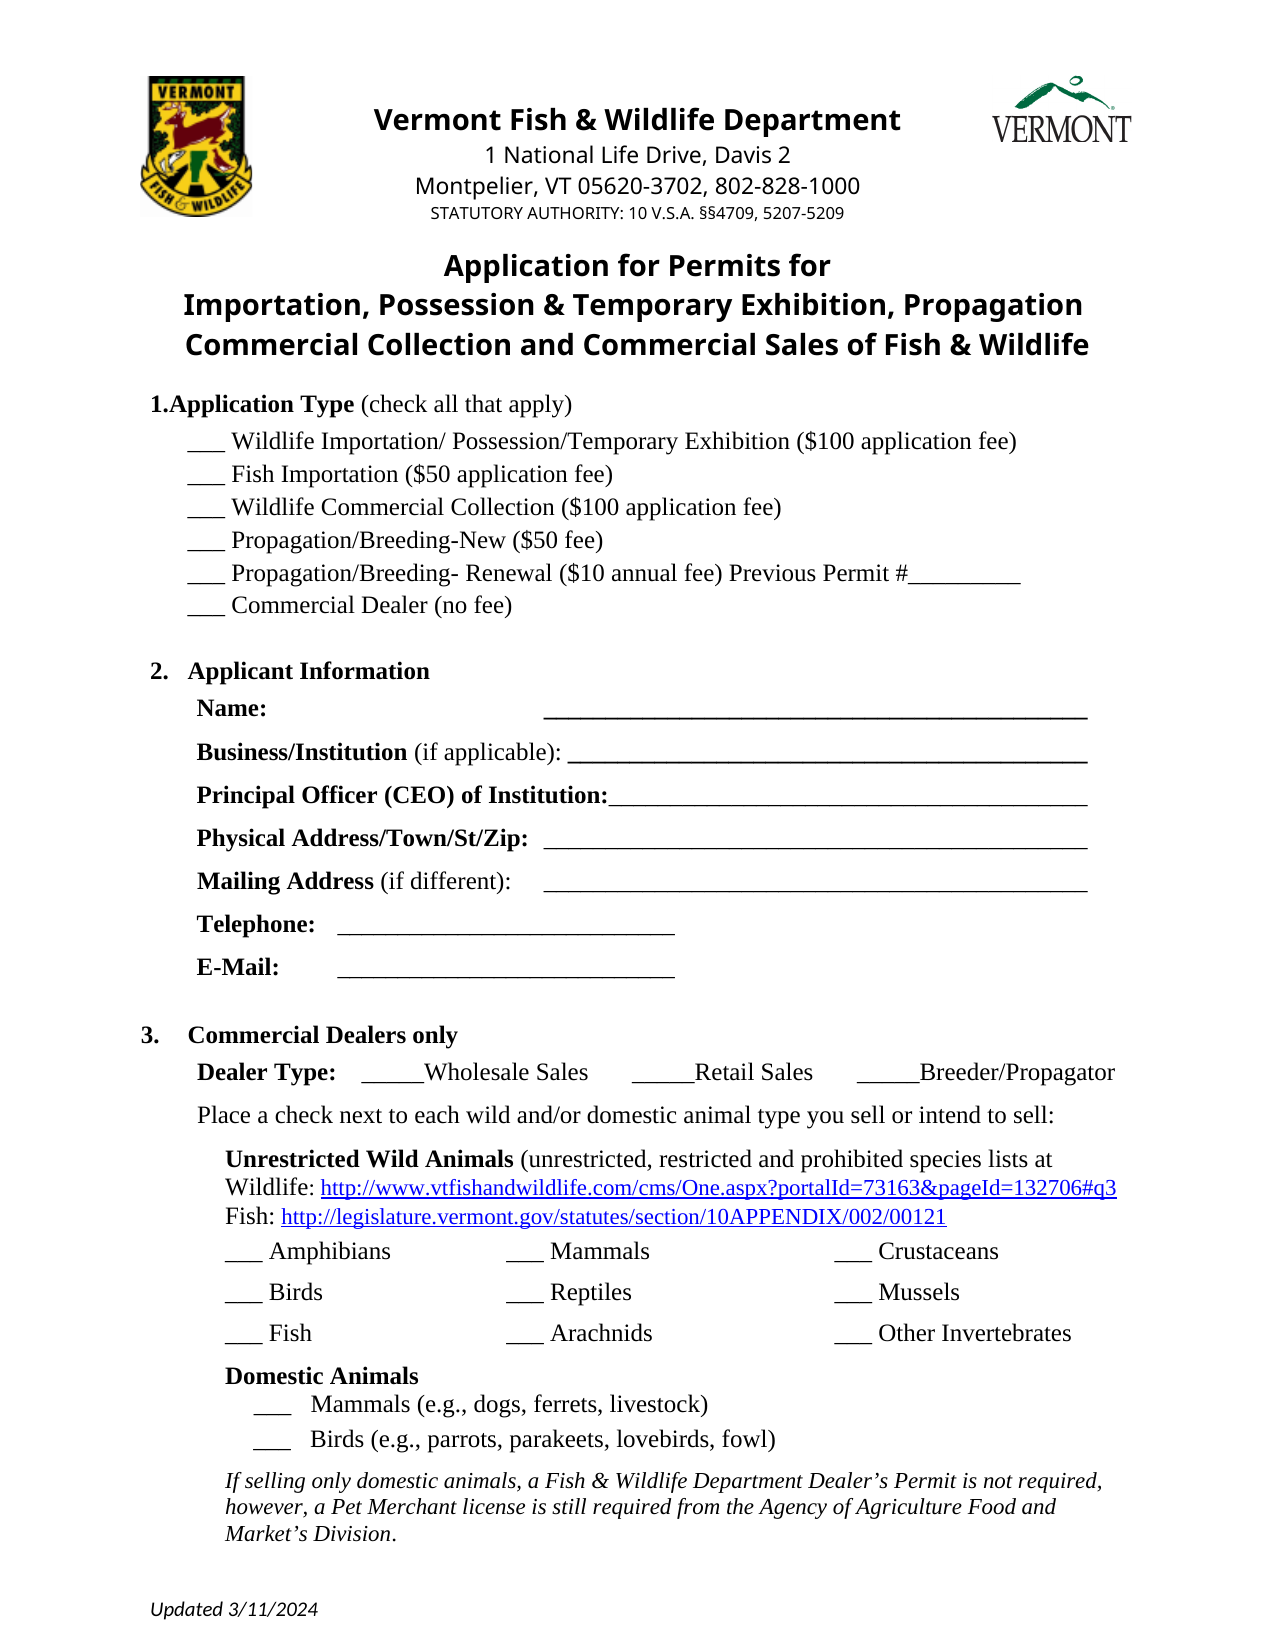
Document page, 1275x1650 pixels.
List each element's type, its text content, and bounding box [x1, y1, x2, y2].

text ___Mammals (e.g., dogs, ferrets, livestock) [253, 1389, 1125, 1418]
picture [992, 75, 1132, 141]
picture [140, 76, 253, 217]
text Application for Permits for [150, 245, 1125, 284]
text Mailing Address (if different): [197, 866, 1125, 895]
text If selling only domestic animals, a Fish & Wildlife Department Dealer’s Permit is not required, however, a Pet Merchant license is still required from the Agency of Agriculture Food and Market’s Division. [225, 1467, 1125, 1546]
list Application Type (check all that apply) [150, 389, 1125, 418]
list ___ Propagation/Breeding- Renewal ($10 annual fee) Previous Permit #_________ [187, 558, 1125, 586]
text ___ Other Invertebrates [834, 1318, 1125, 1346]
list Applicant Information [150, 656, 1125, 685]
text Physical Address/Town/St/Zip: [196, 823, 1125, 852]
text ___ Crustaceans [834, 1236, 1125, 1265]
list ___ Wildlife Importation/ Possession/Temporary Exhibition ($100 application fee) [187, 426, 1125, 455]
text ___Birds (e.g., parrots, parakeets, lovebirds, fowl) [253, 1424, 1125, 1453]
text ___ Mussels [834, 1277, 1125, 1306]
text Dealer Type: _____Wholesale Sales _____Retail Sales _____Breeder/Propagator [197, 1057, 1125, 1086]
text ___ Arachnids [506, 1318, 787, 1346]
text ___ Amphibians [225, 1236, 450, 1265]
text Telephone: [196, 909, 1125, 938]
list ___ Wildlife Commercial Collection ($100 application fee) [187, 492, 1125, 521]
list ___ Propagation/Breeding-New ($50 fee) [187, 525, 1125, 553]
text Importation, Possession & Temporary Exhibition, Propagation Commercial Collection and Commercial Sales of Fish & Wildlife [150, 284, 1125, 364]
text Name: [196, 693, 1125, 722]
text Principal Officer (CEO) of Institution: [196, 780, 1125, 808]
text ___ Fish [225, 1318, 450, 1346]
list Commercial Dealers only [141, 1020, 1125, 1049]
text E-Mail: [196, 952, 1125, 981]
text Place a check next to each wild and/or domestic animal type you sell or intend to sell: [197, 1101, 1125, 1129]
text Business/Institution (if applicable): [196, 737, 1125, 765]
text ___ Mammals [506, 1236, 787, 1265]
text Domestic Animals [225, 1361, 1125, 1389]
text ___ Birds [225, 1277, 450, 1306]
text Unrestricted Wild Animals (unrestricted, restricted and prohibited species lists at Wildlife: http://www.vtfishandwildlife.com/cms/One.aspx?portalId=73163&pageId=132706#q3 Fish: http://legislature.vermont.gov/statutes/section/10APPENDIX/002/00121 [225, 1144, 1125, 1230]
list ___ Commercial Dealer (no fee) [187, 591, 1125, 619]
list ___ Fish Importation ($50 application fee) [187, 459, 1125, 488]
text ___ Reptiles [506, 1277, 787, 1306]
